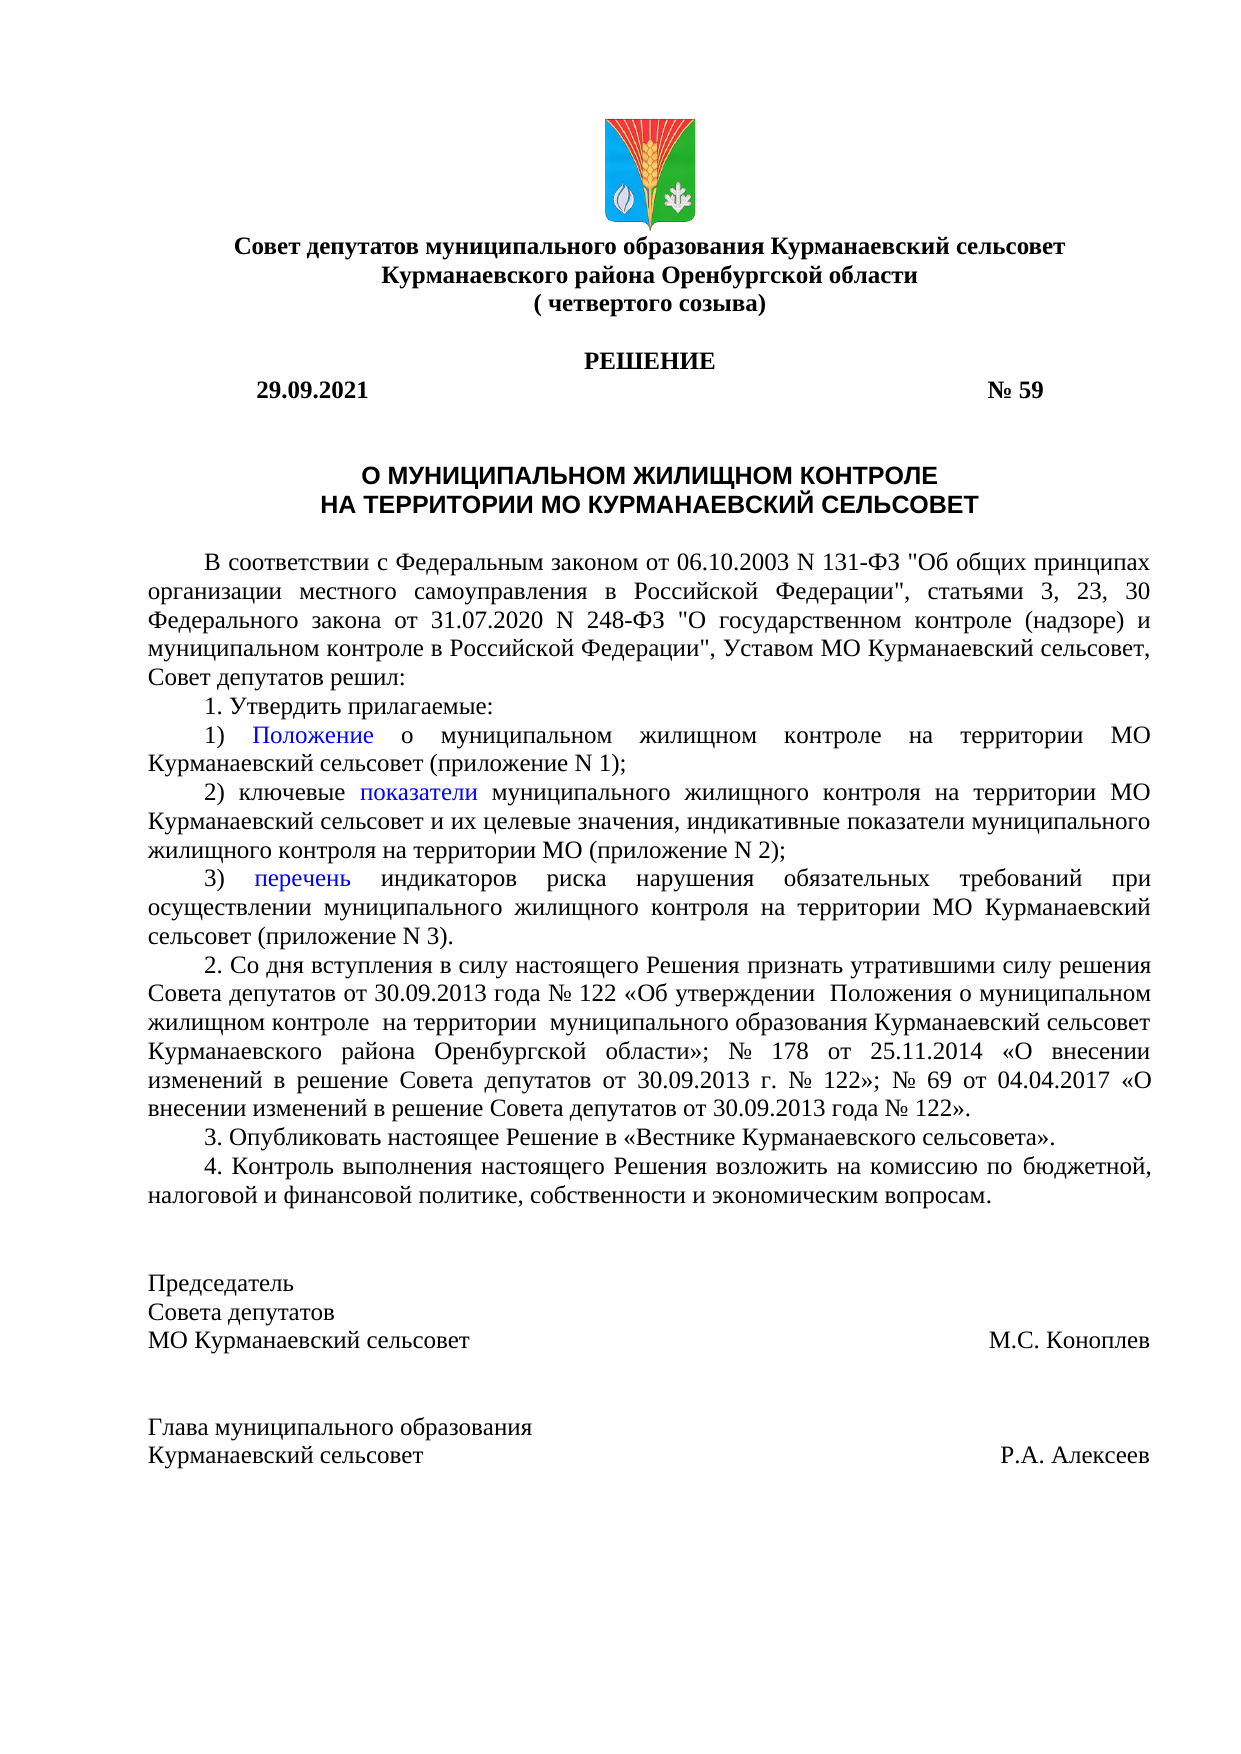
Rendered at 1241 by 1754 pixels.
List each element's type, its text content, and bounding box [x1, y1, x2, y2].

text ( четвертого созыва) [148, 288, 1152, 317]
text 4. Контроль выполнения настоящего Решения возложить на комиссию по бюджетной, налоговой и финансовой политике, собственности и экономическим вопросам. [148, 1151, 1152, 1208]
subtitle Совет депутатов муниципального образования Курманаевский сельсовет [148, 231, 1152, 260]
text 1) Положение о муниципальном жилищном контроле на территории МО Курманаевский сельсовет (приложение N 1); [148, 720, 1152, 777]
text РЕШЕНИЕ [148, 346, 1152, 375]
text 3. Опубликовать настоящее Решение в «Вестнике Курманаевского сельсовета». [148, 1122, 1152, 1151]
text 29.09.2021 № 59 [148, 375, 1152, 403]
text 2. Со дня вступления в силу настоящего Решения признать утратившими силу решения Совета депутатов от 30.09.2013 года № 122 «Об утверждении Положения о муниципальном жилищном контроле на территории муниципального образования Курманаевский сельсовет Курманаевского района Оренбургской области»; № 178 от 25.11.2014 «О внесении изменений в решение Совета депутатов от 30.09.2013 г. № 122»; № 69 от 04.04.2017 «О внесении изменений в решение Совета депутатов от 30.09.2013 года № 122». [148, 950, 1152, 1122]
text 3) перечень индикаторов риска нарушения обязательных требований при осуществлении муниципального жилищного контроля на территории МО Курманаевский сельсовет (приложение N 3). [148, 863, 1152, 950]
text 1. Утвердить прилагаемые: [148, 691, 1152, 720]
text Курманаевского района Оренбургской области [148, 260, 1152, 288]
text В соответствии с Федеральным законом от 06.10.2003 N 131-ФЗ "Об общих принципах организации местного самоуправления в Российской Федерации", статьями 3, 23, 30 Федерального закона от 31.07.2020 N 248-ФЗ "О государственном контроле (надзоре) и муниципальном контроле в Российской Федерации", Уставом МО Курманаевский сельсовет, Совет депутатов решил: [148, 547, 1152, 691]
text МО Курманаевский сельсовет М.С. Коноплев [148, 1326, 1152, 1354]
picture [603, 118, 696, 231]
text О МУНИЦИПАЛЬНОМ ЖИЛИЩНОМ КОНТРОЛЕ [148, 461, 1152, 490]
text Совета депутатов [148, 1297, 1152, 1326]
text НА ТЕРРИТОРИИ МО КУРМАНАЕВСКИЙ СЕЛЬСОВЕТ [148, 490, 1152, 518]
text Глава муниципального образования [148, 1412, 1152, 1441]
text Председатель [148, 1268, 1152, 1297]
text 2) ключевые показатели муниципального жилищного контроля на территории МО Курманаевский сельсовет и их целевые значения, индикативные показатели муниципального жилищного контроля на территории МО (приложение N 2); [148, 777, 1152, 863]
text Курманаевский сельсовет Р.А. Алексеев [148, 1441, 1152, 1469]
